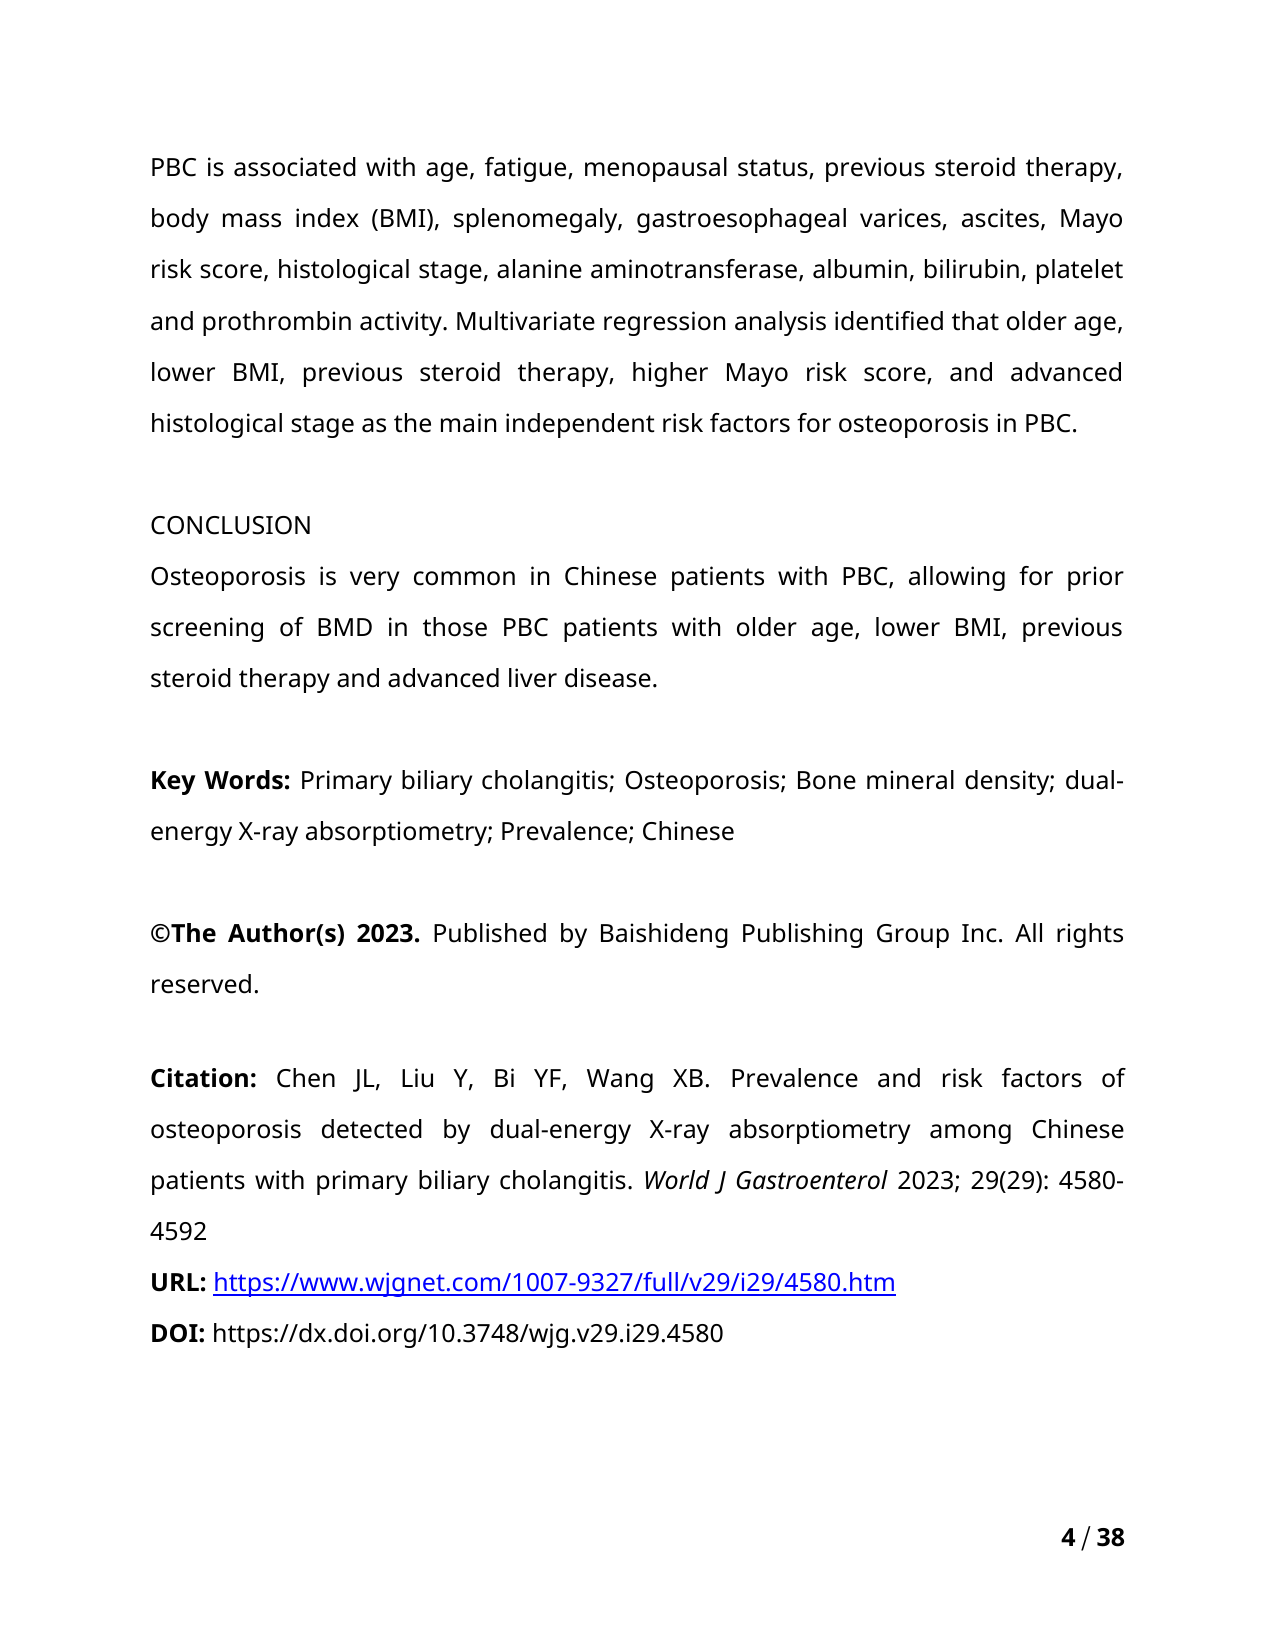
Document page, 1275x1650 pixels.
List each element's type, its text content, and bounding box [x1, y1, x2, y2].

text ©The Author(s) 2023. Published by Baishideng Publishing Group Inc. All rights reserved. [150, 916, 1125, 1001]
text Key Words: Primary biliary cholangitis; Osteoporosis; Bone mineral density; dual-energy X-ray absorptiometry; Prevalence; Chinese [150, 762, 1125, 848]
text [150, 150, 1125, 439]
text DOI: https://dx.doi.org/10.3748/wjg.v29.i29.4580 [150, 1316, 1125, 1350]
text CONCLUSION [150, 507, 1125, 541]
text Citation: Chen JL, Liu Y, Bi YF, Wang XB. Prevalence and risk factors of osteoporosis detected by dual-energy X-ray absorptiometry among Chinese patients with primary biliary cholangitis. World J Gastroenterol 2023; 29(29): 4580-4592 [150, 1061, 1125, 1248]
text URL: https://www.wjgnet.com/1007-9327/full/v29/i29/4580.htm [150, 1265, 1125, 1299]
text Osteoporosis is very common in Chinese patients with PBC, allowing for prior screening of BMD in those PBC patients with older age, lower BMI, previous steroid therapy and advanced liver disease. [150, 558, 1125, 694]
